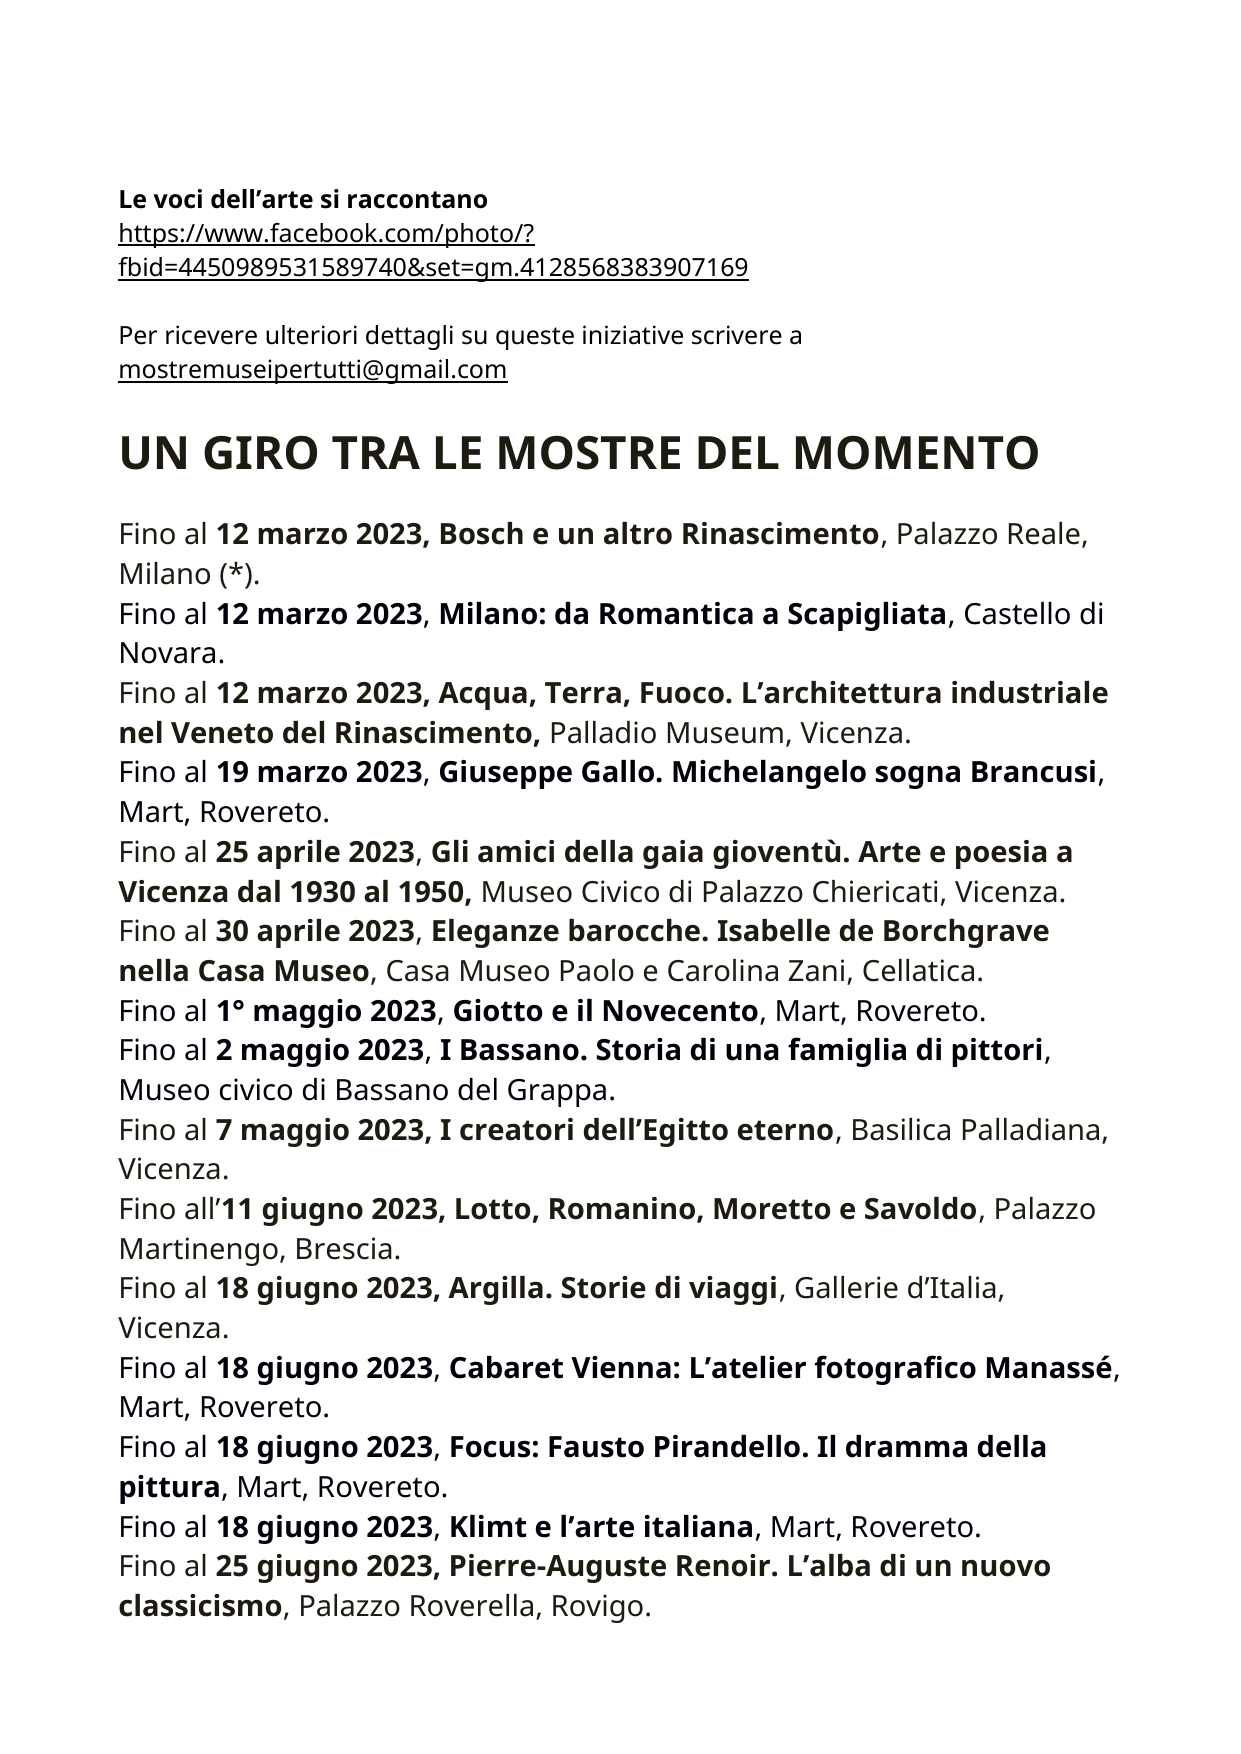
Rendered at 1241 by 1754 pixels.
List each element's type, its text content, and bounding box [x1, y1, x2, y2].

list Fino al 25 aprile 2023, Gli amici della gaia gioventù. Arte e poesia a Vicenza dal 1930 al 1950, Museo Civico di Palazzo Chiericati, Vicenza. [118, 831, 1122, 911]
list Fino al 18 giugno 2023, Cabaret Vienna: L’atelier fotografico Manassé, Mart, Rovereto. [118, 1347, 1122, 1426]
list Fino al 1° maggio 2023, Giotto e il Novecento, Mart, Rovereto. [118, 990, 1122, 1029]
list Fino al 18 giugno 2023, Klimt e l’arte italiana, Mart, Rovereto. [118, 1506, 1122, 1546]
text UN GIRO TRA LE MOSTRE DEL MOMENTO [118, 420, 1122, 482]
list Fino all’11 giugno 2023, Lotto, Romanino, Moretto e Savoldo, Palazzo Martinengo, Brescia. [118, 1188, 1122, 1268]
list Fino al 7 maggio 2023, I creatori dell’Egitto eterno, Basilica Palladiana, Vicenza. [118, 1109, 1122, 1188]
text Le voci dell’arte si raccontano [118, 182, 1122, 216]
list Fino al 25 giugno 2023, Pierre-Auguste Renoir. L’alba di un nuovo classicismo, Palazzo Roverella, Rovigo. [118, 1546, 1122, 1625]
list Fino al 19 marzo 2023, Giuseppe Gallo. Michelangelo sogna Brancusi, Mart, Rovereto. [118, 752, 1122, 831]
text Per ricevere ulteriori dettagli su queste iniziative scrivere a mostremuseipertutti@gmail.com [118, 318, 1122, 386]
list Fino al 12 marzo 2023, Milano: da Romantica a Scapigliata, Castello di Novara. [118, 593, 1122, 672]
list Fino al 2 maggio 2023, I Bassano. Storia di una famiglia di pittori, Museo civico di Bassano del Grappa. [118, 1029, 1122, 1109]
list Fino al 12 marzo 2023, Acqua, Terra, Fuoco. L’architettura industriale nel Veneto del Rinascimento, Palladio Museum, Vicenza. [118, 672, 1122, 752]
list Fino al 30 aprile 2023, Eleganze barocche. Isabelle de Borchgrave nella Casa Museo, Casa Museo Paolo e Carolina Zani, Cellatica. [118, 911, 1122, 990]
text https://www.facebook.com/photo/?fbid=4450989531589740&set=gm.4128568383907169 [118, 216, 1122, 284]
list Fino al 12 marzo 2023, Bosch e un altro Rinascimento, Palazzo Reale, Milano (*). [118, 514, 1122, 593]
list Fino al 18 giugno 2023, Focus: Fausto Pirandello. Il dramma della pittura, Mart, Rovereto. [118, 1426, 1122, 1506]
list Fino al 18 giugno 2023, Argilla. Storie di viaggi, Gallerie d’Italia, Vicenza. [118, 1268, 1122, 1347]
